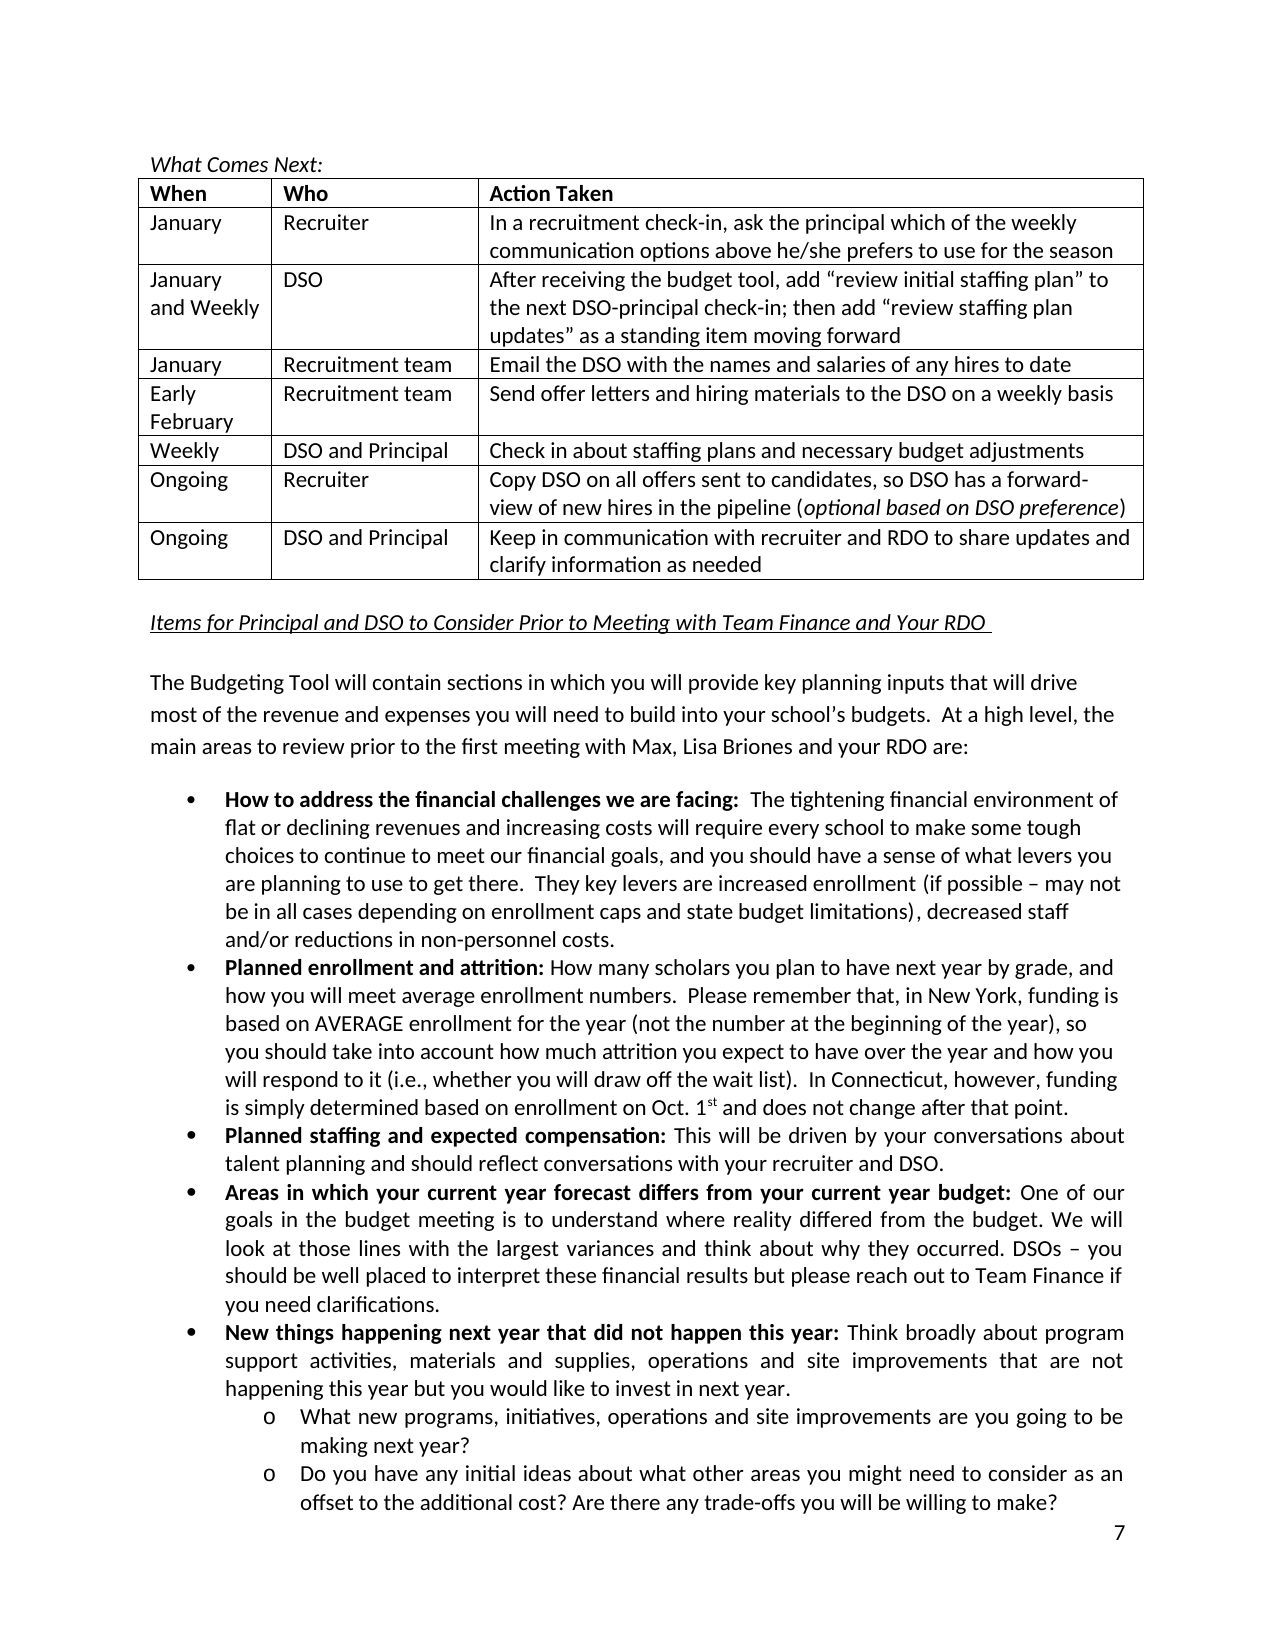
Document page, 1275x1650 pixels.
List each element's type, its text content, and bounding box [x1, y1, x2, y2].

list Areas in which your current year forecast differs from your current year budget: One of our goals in the budget meeting is to understand where reality differed from the budget. We will look at those lines with the largest variances and think about why they occurred. DSOs – you should be well placed to interpret these financial results but please reach out to Team Finance if you need clarifications. [187, 1178, 1125, 1318]
table_cell Weekly [139, 436, 271, 464]
table_cell DSO [272, 265, 478, 349]
table_cell January [139, 208, 271, 264]
table_cell Ongoing [139, 466, 271, 522]
text The Budgeting Tool will contain sections in which you will provide key planning inputs that will drive most of the revenue and expenses you will need to build into your school’s budgets. At a high level, the main areas to review prior to the first meeting with Max, Lisa Briones and your RDO are: [150, 668, 1125, 760]
table_cell Recruiter [272, 208, 478, 264]
table_header Who [272, 179, 478, 207]
list Do you have any initial ideas about what other areas you might need to consider as an offset to the additional cost? Are there any trade-offs you will be willing to make? [262, 1459, 1125, 1516]
list What new programs, initiatives, operations and site improvements are you going to be making next year? [262, 1402, 1125, 1459]
text What Comes Next: [150, 150, 1125, 178]
list New things happening next year that did not happen this year: Think broadly about program support activities, materials and supplies, operations and site improvements that are not happening this year but you would like to invest in next year. [187, 1318, 1125, 1402]
table_header Action Taken [479, 179, 1143, 207]
list How to address the financial challenges we are facing: The tightening financial environment of flat or declining revenues and increasing costs will require every school to make some tough choices to continue to meet our financial goals, and you should have a sense of what levers you are planning to use to get there. They key levers are increased enrollment (if possible – may not be in all cases depending on enrollment caps and state budget limitations), decreased staff and/or reductions in non-personnel costs. [187, 785, 1125, 953]
table_cell Ongoing [139, 523, 271, 579]
list Planned enrollment and attrition: How many scholars you plan to have next year by grade, and how you will meet average enrollment numbers. Please remember that, in New York, funding is based on AVERAGE enrollment for the year (not the number at the beginning of the year), so you should take into account how much attrition you expect to have over the year and how you will respond to it (i.e., whether you will draw off the wait list). In Connecticut, however, funding is simply determined based on enrollment on Oct. 1st and does not change after that point. [187, 953, 1125, 1122]
table_cell Recruitment team [272, 379, 478, 435]
table_cell Early February [139, 379, 271, 435]
table_cell Keep in communication with recruiter and RDO to share updates and clarify information as needed [479, 523, 1143, 579]
table_cell January [139, 350, 271, 378]
table_cell DSO and Principal [272, 436, 478, 464]
table_cell Recruiter [272, 466, 478, 522]
table_cell Email the DSO with the names and salaries of any hires to date [479, 350, 1143, 378]
list Items for Principal and DSO to Consider Prior to Meeting with Team Finance and Your RDO [150, 608, 1125, 636]
table_cell Recruitment team [272, 350, 478, 378]
table_cell After receiving the budget tool, add “review initial staffing plan” to the next DSO-principal check-in; then add “review staffing plan updates” as a standing item moving forward [479, 265, 1143, 349]
table_cell Check in about staffing plans and necessary budget adjustments [479, 436, 1143, 464]
table_header When [139, 179, 271, 207]
table_cell January and Weekly [139, 265, 271, 349]
table_cell Copy DSO on all offers sent to candidates, so DSO has a forward-view of new hires in the pipeline (optional based on DSO preference) [479, 466, 1143, 522]
table_cell In a recruitment check-in, ask the principal which of the weekly communication options above he/she prefers to use for the season [479, 208, 1143, 264]
table_cell Send offer letters and hiring materials to the DSO on a weekly basis [479, 379, 1143, 435]
list Planned staffing and expected compensation: This will be driven by your conversations about talent planning and should reflect conversations with your recruiter and DSO. [187, 1122, 1125, 1178]
table_cell DSO and Principal [272, 523, 478, 579]
